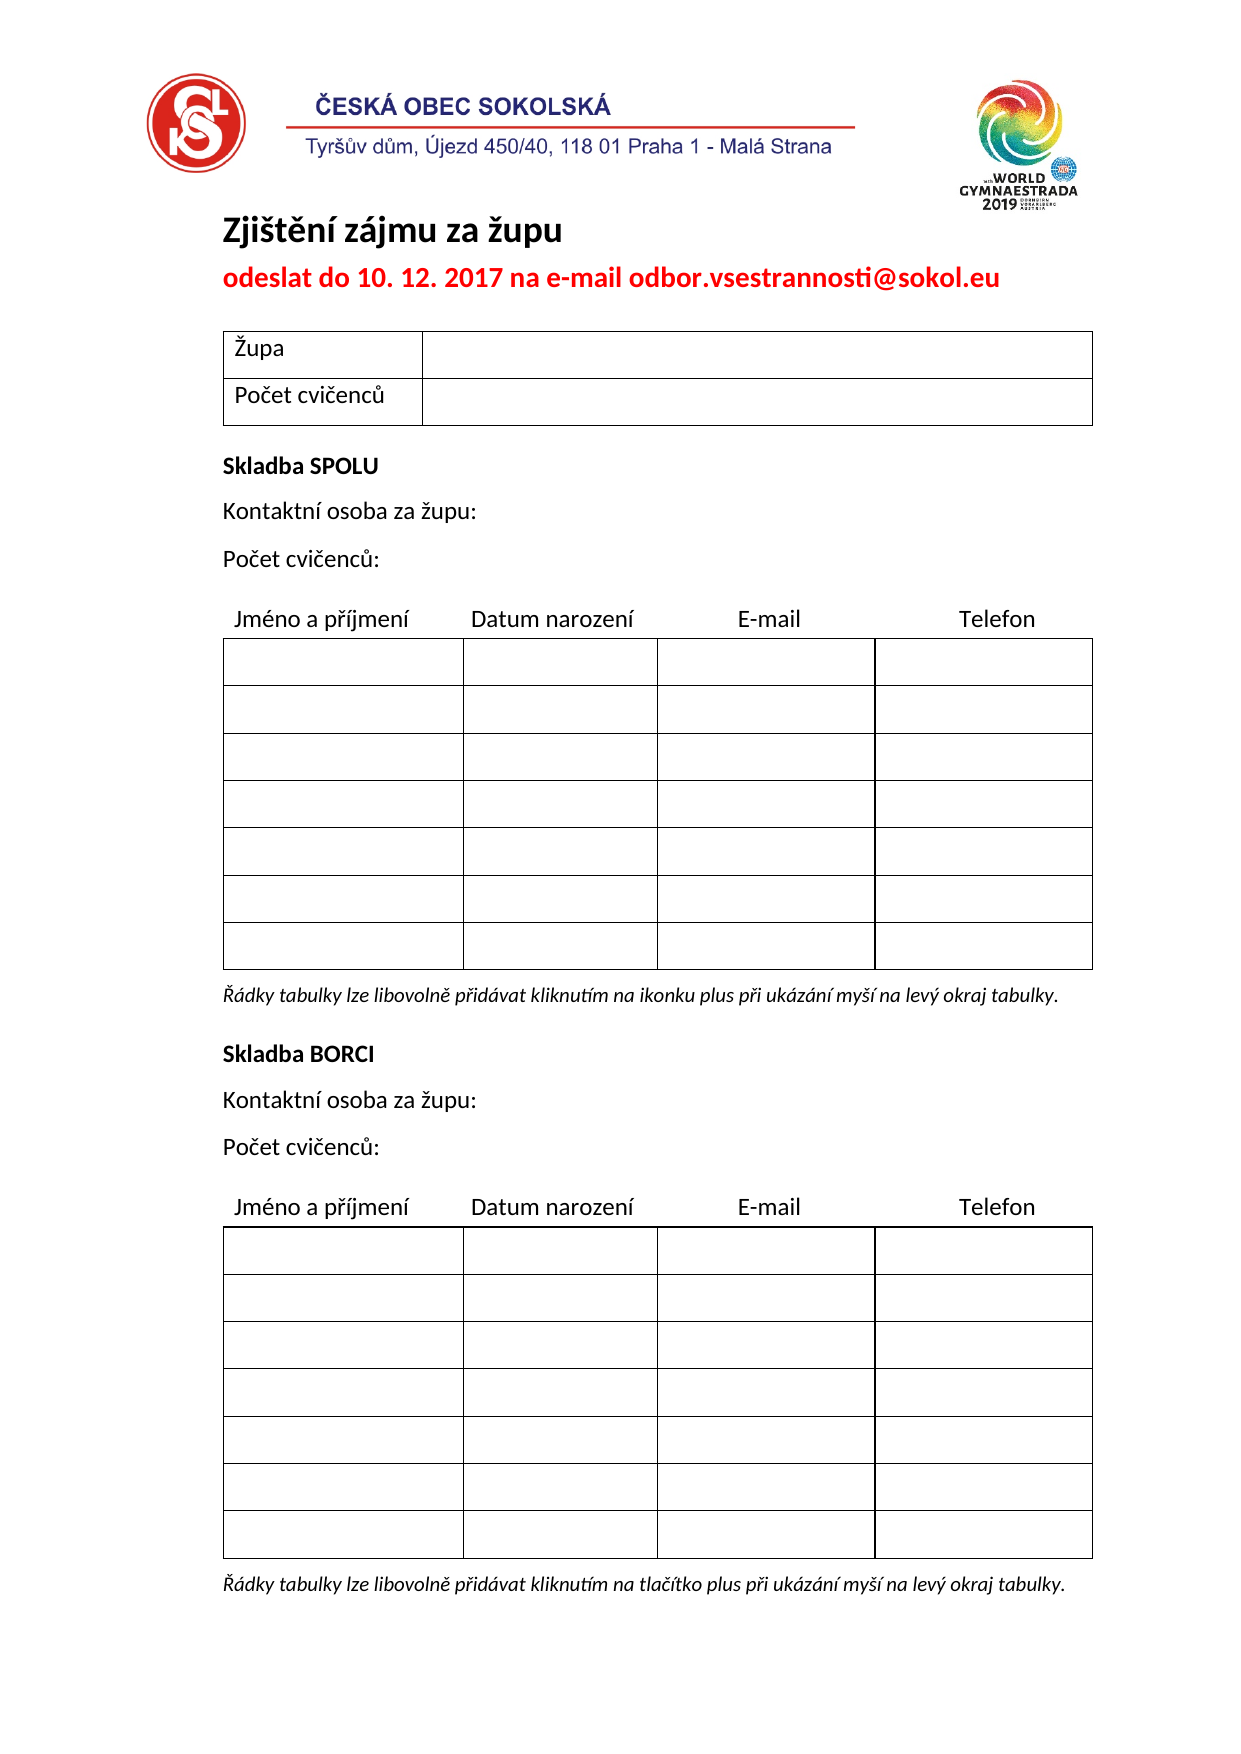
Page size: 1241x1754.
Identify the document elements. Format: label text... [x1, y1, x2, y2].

table_cell [876, 876, 1092, 922]
table_cell [224, 923, 463, 969]
table_header [423, 332, 1092, 378]
table_cell Počet cvičenců [224, 379, 422, 425]
table_cell [224, 828, 463, 874]
table_cell [658, 1417, 874, 1463]
table_cell [658, 1322, 874, 1368]
table_cell [658, 1369, 874, 1416]
table_cell [464, 1369, 657, 1416]
table_cell [224, 1322, 463, 1368]
table_cell [876, 1417, 1092, 1463]
table_cell [876, 781, 1092, 827]
table_cell [464, 1464, 657, 1510]
table_cell [423, 379, 1092, 425]
list Řádky tabulky lze libovolně přidávat kliknutím na tlačítko plus při ukázání myší na levý okraj tabulky. [223, 1571, 1093, 1596]
table_cell [464, 876, 657, 922]
table_cell [658, 1511, 874, 1557]
table_cell [464, 686, 657, 733]
table_cell [876, 1275, 1092, 1321]
table_header Župa [224, 332, 422, 378]
table_header [658, 1228, 874, 1274]
table_cell [224, 1369, 463, 1416]
table_cell [658, 734, 874, 780]
table_cell [464, 828, 657, 874]
table_cell [224, 781, 463, 827]
list Skladba SPOLU [223, 450, 1093, 480]
table_cell [658, 1464, 874, 1510]
list Řádky tabulky lze libovolně přidávat kliknutím na ikonku plus při ukázání myší na levý okraj tabulky. [223, 983, 1093, 1008]
table_cell [876, 828, 1092, 874]
table_cell [224, 1417, 463, 1463]
table_cell [876, 923, 1092, 969]
table_cell [658, 828, 874, 874]
list Jméno a příjmení Datum narození E-mail Telefon [223, 603, 1093, 633]
table_cell [224, 876, 463, 922]
table_cell [658, 686, 874, 733]
table_header [224, 1228, 463, 1274]
list Zjištění zájmu za župu [223, 206, 1093, 252]
table_cell [876, 686, 1092, 733]
table_cell [876, 734, 1092, 780]
list Kontaktní osoba za župu: [223, 496, 1093, 526]
table_cell [224, 734, 463, 780]
table_header [876, 639, 1092, 685]
picture [146, 73, 856, 173]
table_cell [464, 1511, 657, 1557]
table_cell [876, 1464, 1092, 1510]
table_cell [224, 1275, 463, 1321]
table_cell [464, 923, 657, 969]
table_header [876, 1228, 1092, 1274]
table_cell [658, 876, 874, 922]
list Počet cvičenců: [223, 1131, 1093, 1162]
table_cell [464, 1322, 657, 1368]
table_header [464, 1228, 657, 1274]
table_cell [876, 1322, 1092, 1368]
list odeslat do 10. 12. 2017 na e-mail odbor.vsestrannosti@sokol.eu [223, 259, 1093, 327]
table_cell [658, 781, 874, 827]
table_cell [464, 1417, 657, 1463]
table_header [658, 639, 874, 685]
table_cell [464, 1275, 657, 1321]
list Kontaktní osoba za župu: [223, 1084, 1093, 1114]
list Počet cvičenců: [223, 543, 1093, 573]
table_cell [658, 1275, 874, 1321]
table_header [464, 639, 657, 685]
table_cell [464, 734, 657, 780]
table_cell [464, 781, 657, 827]
table_header [224, 639, 463, 685]
table_cell [876, 1511, 1092, 1557]
table_cell [224, 1511, 463, 1557]
list Skladba BORCI [223, 1038, 1093, 1069]
table_cell [876, 1369, 1092, 1416]
picture [953, 73, 1084, 218]
table_cell [224, 686, 463, 733]
list Jméno a příjmení Datum narození E-mail Telefon [223, 1191, 1093, 1222]
table_cell [658, 923, 874, 969]
table_cell [224, 1464, 463, 1510]
